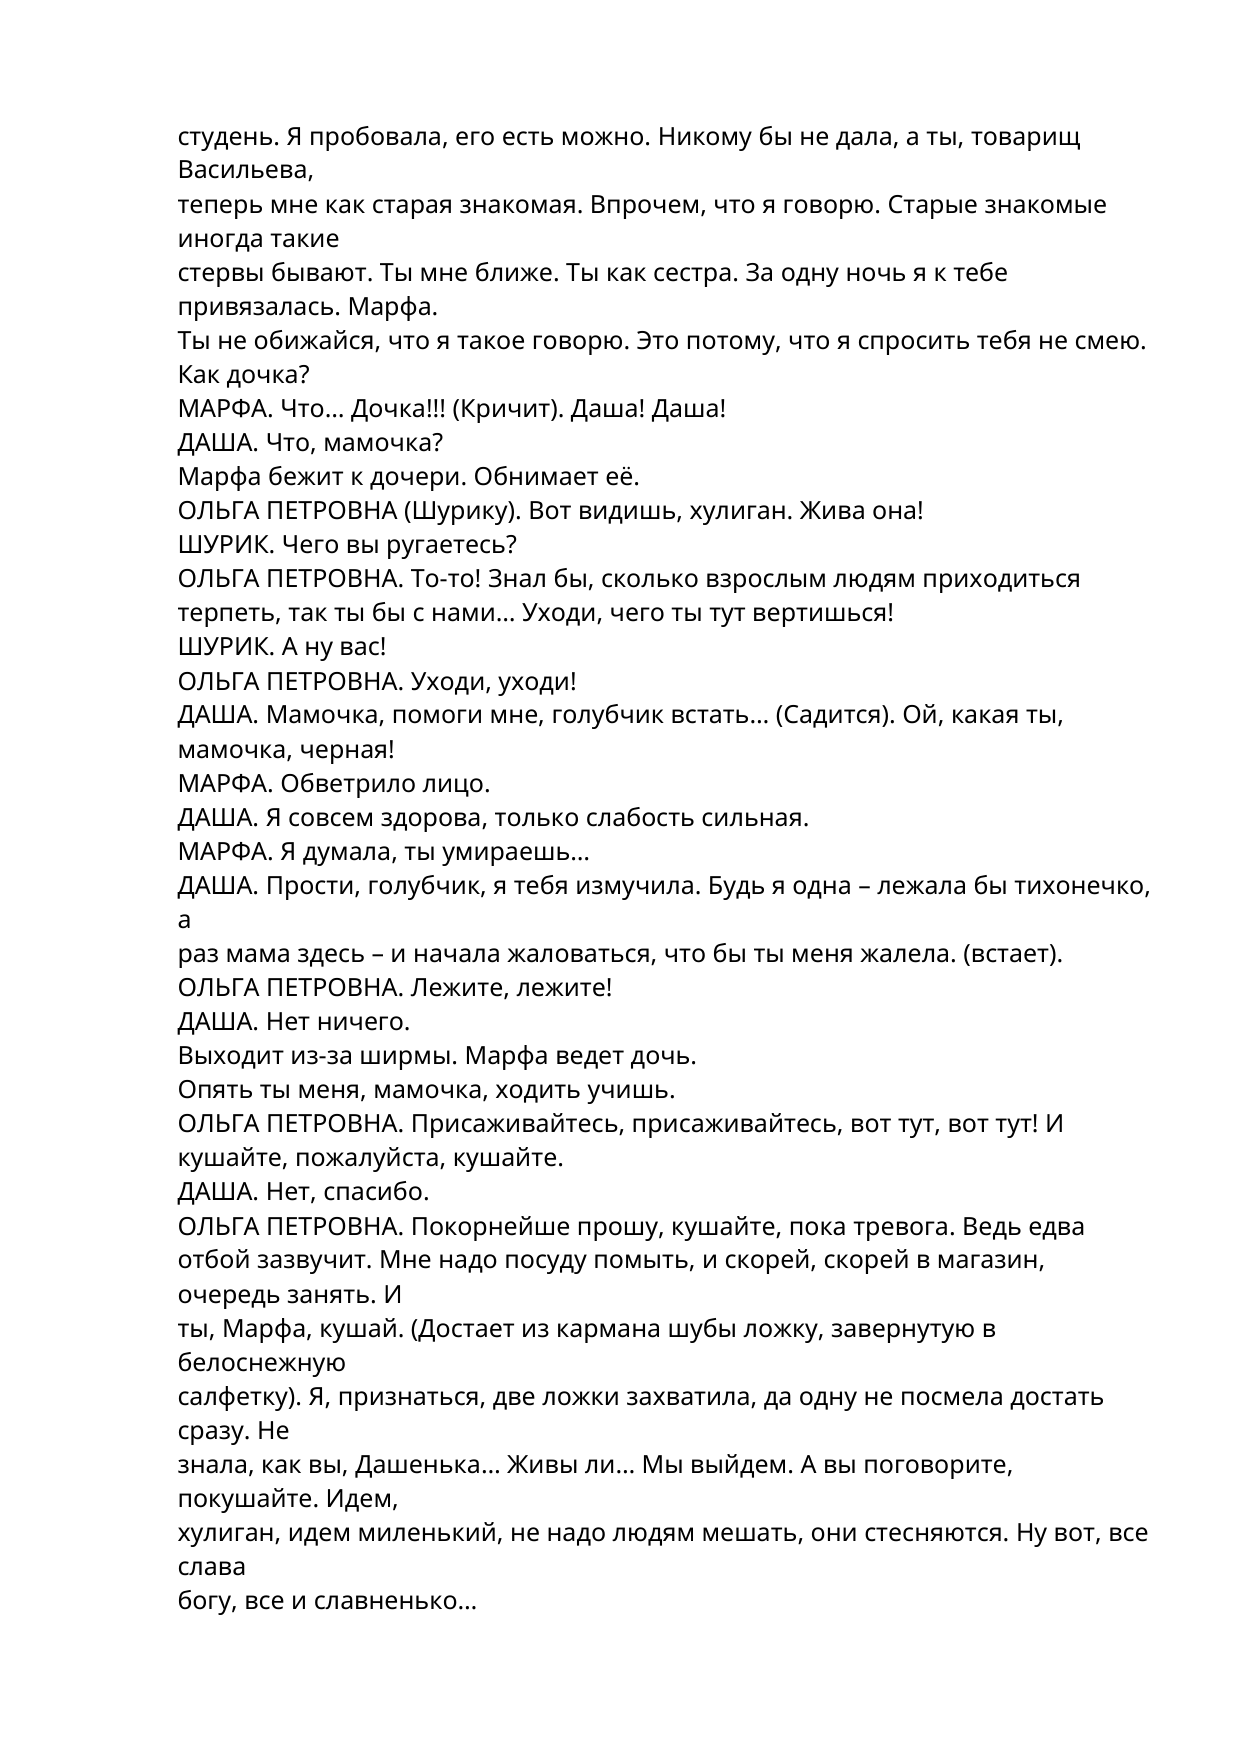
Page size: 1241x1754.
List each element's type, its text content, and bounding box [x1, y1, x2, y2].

text отбой зазвучит. Мне надо посуду помыть, и скорей, скорей в магазин, очередь занять. И [177, 1242, 1152, 1310]
text ШУРИК. Чего вы ругаетесь? [177, 527, 1152, 561]
text ОЛЬГА ПЕТРОВНА. Присаживайтесь, присаживайтесь, вот тут, вот тут! И [177, 1106, 1152, 1140]
text мамочка, черная! [177, 731, 1152, 765]
text студень. Я пробовала, его есть можно. Никому бы не дала, а ты, товарищ Васильева, [177, 118, 1152, 186]
text терпеть, так ты бы с нами… Уходи, чего ты тут вертишься! [177, 595, 1152, 629]
text ОЛЬГА ПЕТРОВНА. То-то! Знал бы, сколько взрослым людям приходиться [177, 561, 1152, 595]
text Ты не обижайся, что я такое говорю. Это потому, что я спросить тебя не смею. Как дочка? [177, 322, 1152, 391]
text ОЛЬГА ПЕТРОВНА. Уходи, уходи! [177, 663, 1152, 697]
text богу, все и славненько… [177, 1583, 1152, 1617]
text ДАША. Мамочка, помоги мне, голубчик встать… (Садится). Ой, какая ты, [177, 697, 1152, 731]
text салфетку). Я, признаться, две ложки захватила, да одну не посмела достать сразу. Не [177, 1378, 1152, 1447]
text раз мама здесь – и начала жаловаться, что бы ты меня жалела. (встает). [177, 936, 1152, 970]
text ДАША. Что, мамочка? [177, 425, 1152, 459]
text Опять ты меня, мамочка, ходить учишь. [177, 1072, 1152, 1106]
text ДАША. Я совсем здорова, только слабость сильная. [177, 799, 1152, 833]
text знала, как вы, Дашенька… Живы ли… Мы выйдем. А вы поговорите, покушайте. Идем, [177, 1447, 1152, 1515]
text кушайте, пожалуйста, кушайте. [177, 1140, 1152, 1174]
text МАРФА. Что… Дочка!!! (Кричит). Даша! Даша! [177, 391, 1152, 425]
text ОЛЬГА ПЕТРОВНА. Покорнейше прошу, кушайте, пока тревога. Ведь едва [177, 1208, 1152, 1242]
text МАРФА. Обветрило лицо. [177, 765, 1152, 799]
text ты, Марфа, кушай. (Достает из кармана шубы ложку, завернутую в белоснежную [177, 1310, 1152, 1378]
text теперь мне как старая знакомая. Впрочем, что я говорю. Старые знакомые иногда такие [177, 186, 1152, 254]
text ОЛЬГА ПЕТРОВНА. Лежите, лежите! [177, 970, 1152, 1004]
text ОЛЬГА ПЕТРОВНА (Шурику). Вот видишь, хулиган. Жива она! [177, 493, 1152, 527]
text ДАША. Нет, спасибо. [177, 1174, 1152, 1208]
text МАРФА. Я думала, ты умираешь… [177, 833, 1152, 867]
text Выходит из-за ширмы. Марфа ведет дочь. [177, 1038, 1152, 1072]
text хулиган, идем миленький, не надо людям мешать, они стесняются. Ну вот, все слава [177, 1515, 1152, 1583]
text Марфа бежит к дочери. Обнимает её. [177, 459, 1152, 493]
text стервы бывают. Ты мне ближе. Ты как сестра. За одну ночь я к тебе привязалась. Марфа. [177, 254, 1152, 322]
text ДАША. Прости, голубчик, я тебя измучила. Будь я одна – лежала бы тихонечко, а [177, 867, 1152, 936]
text ШУРИК. А ну вас! [177, 629, 1152, 663]
text ДАША. Нет ничего. [177, 1004, 1152, 1038]
